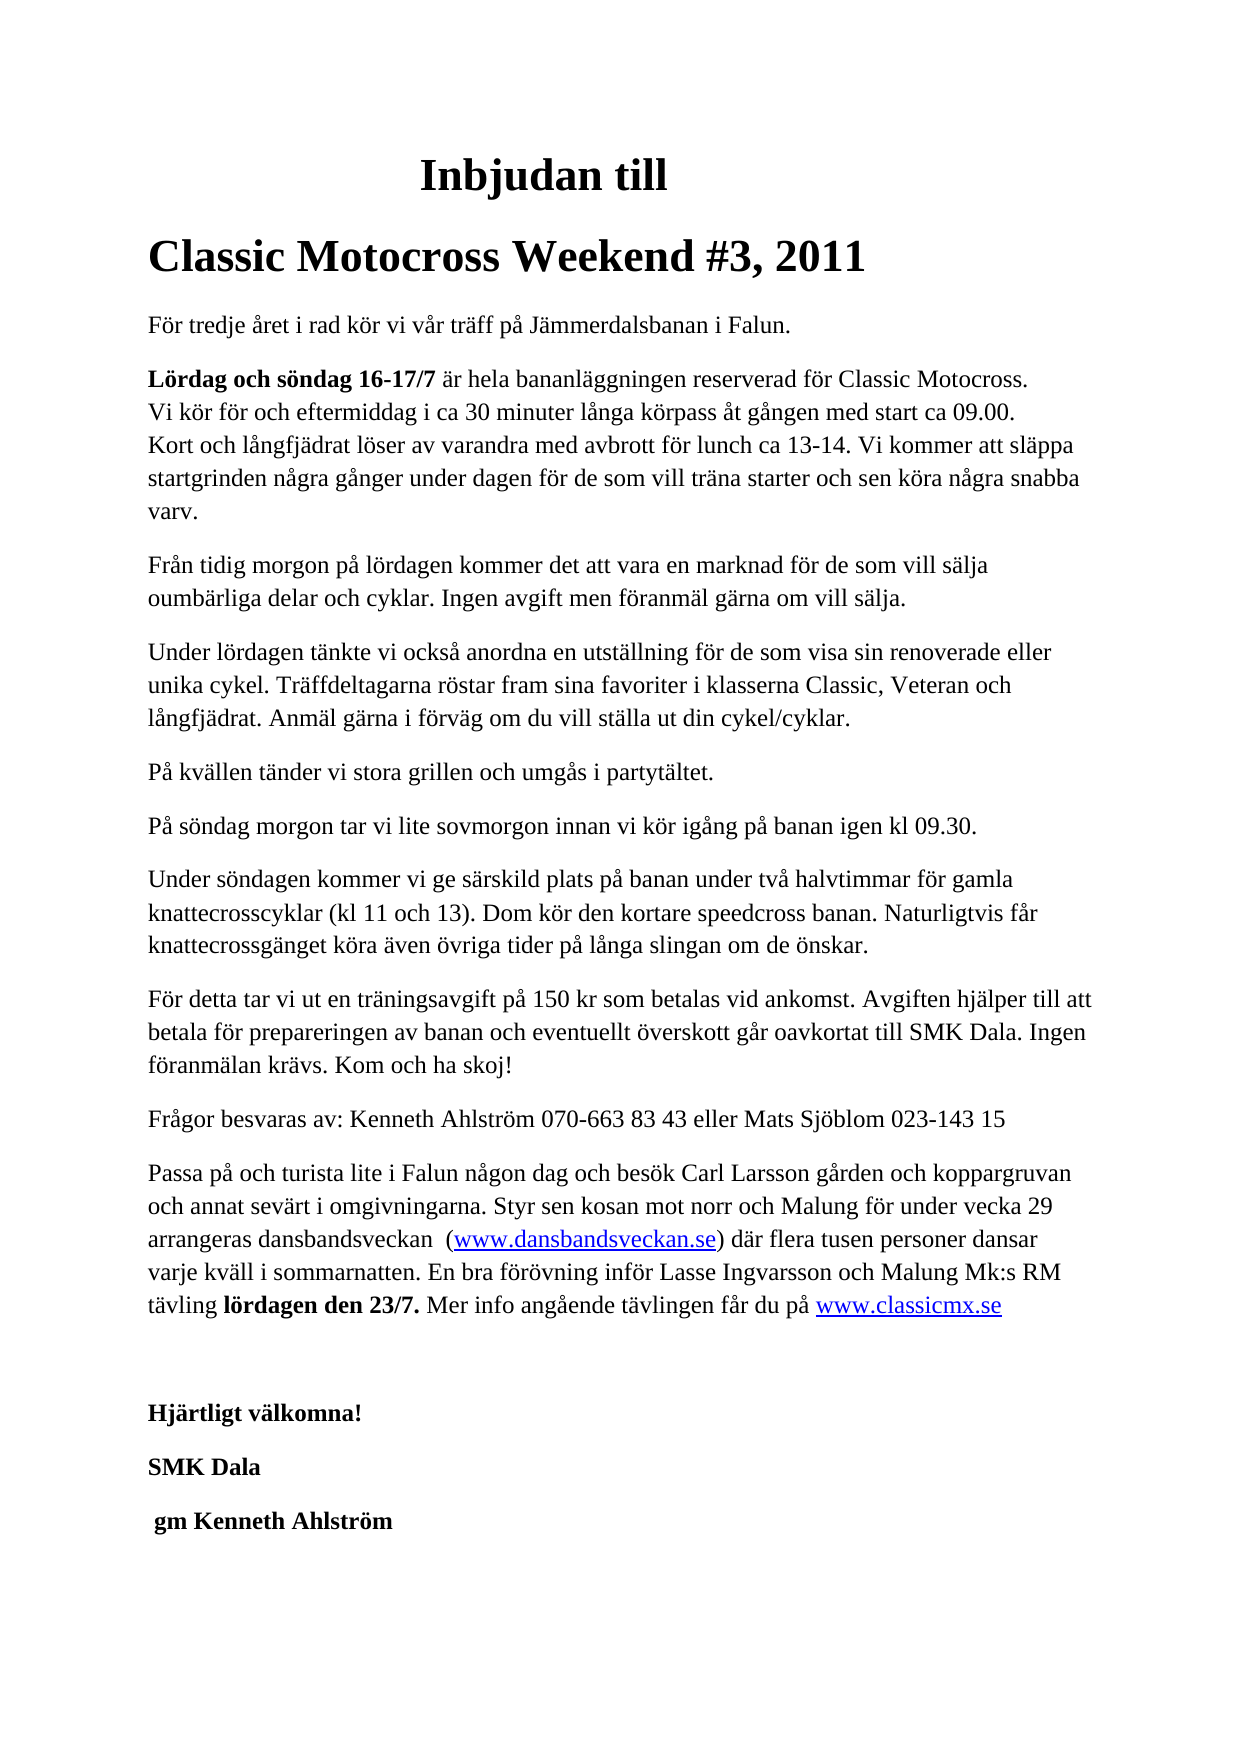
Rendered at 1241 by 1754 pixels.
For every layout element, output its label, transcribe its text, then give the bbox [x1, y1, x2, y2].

text Passa på och turista lite i Falun någon dag och besök Carl Larsson gården och koppargruvan och annat sevärt i omgivningarna. Styr sen kosan mot norr och Malung för under vecka 29 arrangeras dansbandsveckan (www.dansbandsveckan.se) där flera tusen personer dansar varje kväll i sommarnatten. En bra förövning inför Lasse Ingvarsson och Malung Mk:s RM tävling lördagen den 23/7. Mer info angående tävlingen får du på www.classicmx.se [148, 1158, 1093, 1319]
text Under söndagen kommer vi ge särskild plats på banan under två halvtimmar för gamla knattecrosscyklar (kl 11 och 13). Dom kör den kortare speedcross banan. Naturligtvis får knattecrossgänget köra även övriga tider på långa slingan om de önskar. [148, 864, 1093, 959]
text På söndag morgon tar vi lite sovmorgon innan vi kör igång på banan igen kl 09.30. [148, 811, 1093, 839]
text Inbjudan till [283, 148, 1093, 200]
text Under lördagen tänkte vi också anordna en utställning för de som visa sin renoverade eller unika cykel. Träffdeltagarna röstar fram sina favoriter i klasserna Classic, Veteran och långfjädrat. Anmäl gärna i förväg om du vill ställa ut din cykel/cyklar. [148, 637, 1093, 732]
text För tredje året i rad kör vi vår träff på Jämmerdalsbanan i Falun. [148, 310, 1093, 339]
text Hjärtligt välkomna! [148, 1398, 1093, 1427]
text Frågor besvaras av: Kenneth Ahlström 070-663 83 43 eller Mats Sjöblom 023-143 15 [148, 1104, 1093, 1133]
text För detta tar vi ut en träningsavgift på 150 kr som betalas vid ankomst. Avgiften hjälper till att betala för prepareringen av banan och eventuellt överskott går oavkortat till SMK Dala. Ingen föranmälan krävs. Kom och ha skoj! [148, 984, 1093, 1079]
text Lördag och söndag 16-17/7 är hela bananläggningen reserverad för Classic Motocross. Vi kör för och eftermiddag i ca 30 minuter långa körpass åt gången med start ca 09.00. Kort och långfjädrat löser av varandra med avbrott för lunch ca 13-14. Vi kommer att släppa startgrinden några gånger under dagen för de som vill träna starter och sen köra några snabba varv. [148, 364, 1093, 525]
text Classic Motocross Weekend #3, 2011 [148, 229, 1093, 282]
text gm Kenneth Ahlström [148, 1506, 1093, 1534]
text SMK Dala [148, 1452, 1093, 1481]
text På kvällen tänder vi stora grillen och umgås i partytältet. [148, 757, 1093, 786]
text Från tidig morgon på lördagen kommer det att vara en marknad för de som vill sälja oumbärliga delar och cyklar. Ingen avgift men föranmäl gärna om vill sälja. [148, 550, 1093, 612]
